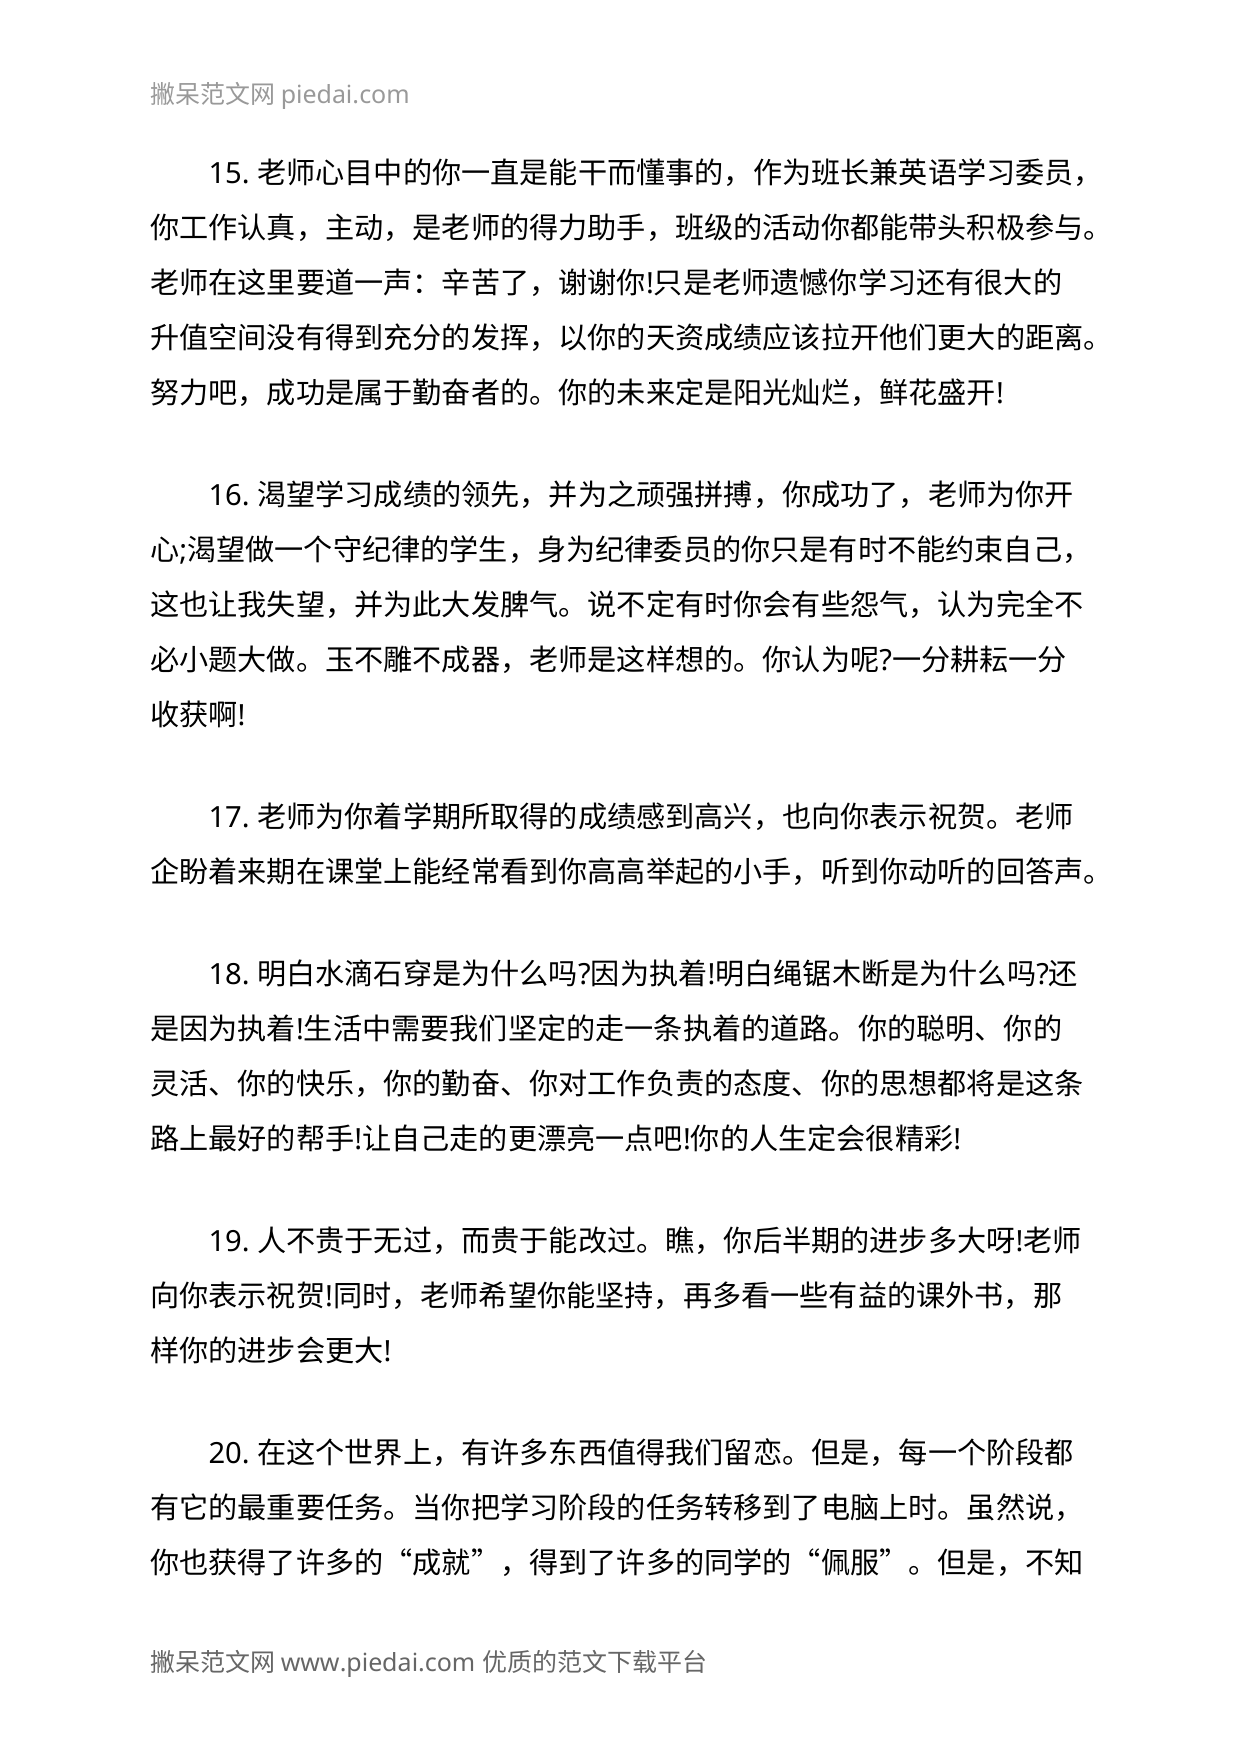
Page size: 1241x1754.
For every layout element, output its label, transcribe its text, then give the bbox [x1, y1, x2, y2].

text 15. 老师心目中的你一直是能干而懂事的，作为班长兼英语学习委员，你工作认真，主动，是老师的得力助手，班级的活动你都能带头积极参与。老师在这里要道一声：辛苦了，谢谢你!只是老师遗憾你学习还有很大的升值空间没有得到充分的发挥，以你的天资成绩应该拉开他们更大的距离。努力吧，成功是属于勤奋者的。你的未来定是阳光灿烂，鲜花盛开! [150, 150, 1090, 412]
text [150, 1429, 1090, 1581]
text 18. 明白水滴石穿是为什么吗?因为执着!明白绳锯木断是为什么吗?还是因为执着!生活中需要我们坚定的走一条执着的道路。你的聪明、你的灵活、你的快乐，你的勤奋、你对工作负责的态度、你的思想都将是这条路上最好的帮手!让自己走的更漂亮一点吧!你的人生定会很精彩! [150, 950, 1090, 1158]
text 19. 人不贵于无过，而贵于能改过。瞧，你后半期的进步多大呀!老师向你表示祝贺!同时，老师希望你能坚持，再多看一些有益的课外书，那样你的进步会更大! [150, 1217, 1090, 1370]
text 16. 渴望学习成绩的领先，并为之顽强拼搏，你成功了，老师为你开心;渴望做一个守纪律的学生，身为纪律委员的你只是有时不能约束自己，这也让我失望，并为此大发脾气。说不定有时你会有些怨气，认为完全不必小题大做。玉不雕不成器，老师是这样想的。你认为呢?一分耕耘一分收获啊! [150, 472, 1090, 734]
text 17. 老师为你着学期所取得的成绩感到高兴，也向你表示祝贺。老师企盼着来期在课堂上能经常看到你高高举起的小手，听到你动听的回答声。 [150, 794, 1090, 891]
